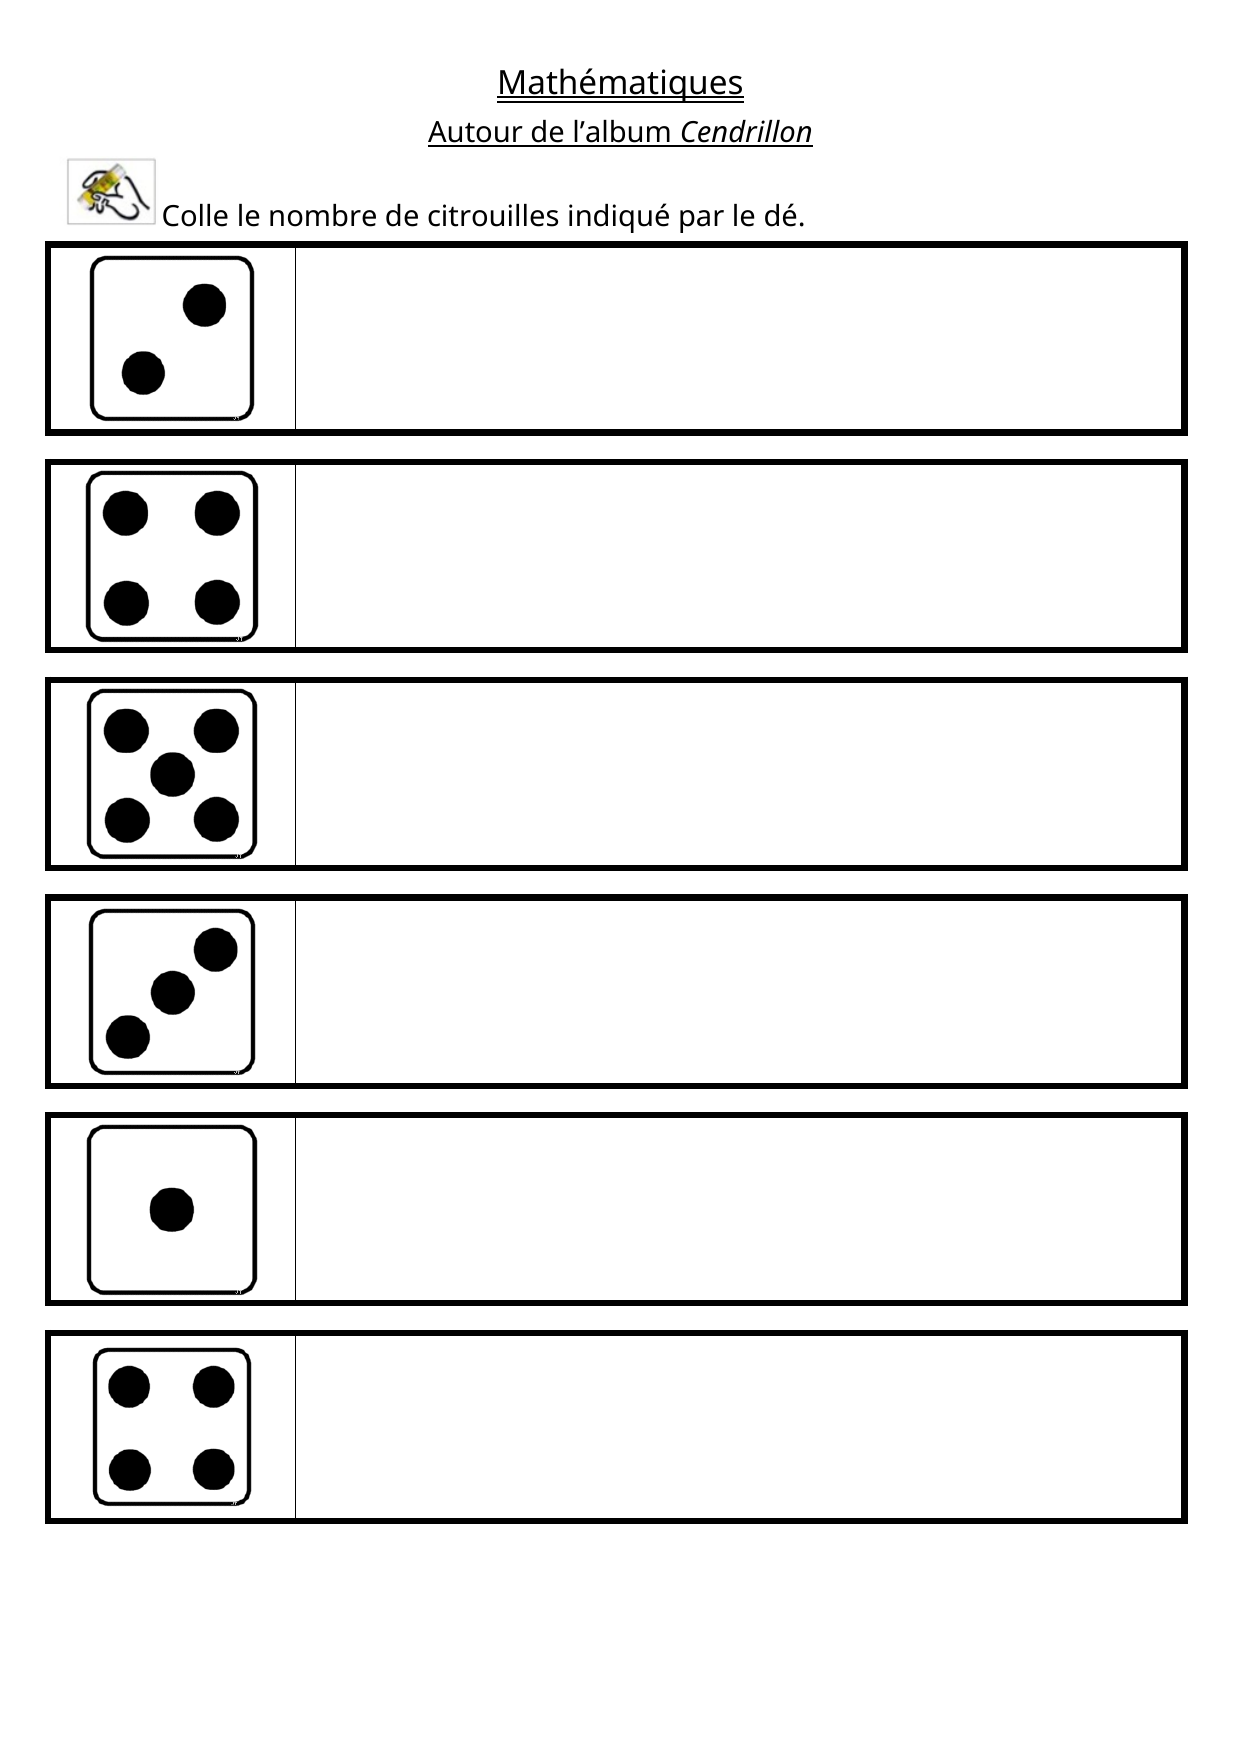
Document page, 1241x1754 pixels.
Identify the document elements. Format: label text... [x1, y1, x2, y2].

table_header [51, 1336, 295, 1518]
table_header [51, 465, 295, 647]
table_header [296, 465, 1181, 647]
picture [81, 466, 262, 646]
table_header [296, 901, 1181, 1082]
table_header [51, 248, 295, 429]
text Mathématiques [59, 59, 1181, 104]
table_header [51, 683, 295, 865]
picture [88, 1343, 255, 1510]
table_header [296, 1336, 1181, 1518]
table_header [296, 1118, 1181, 1300]
text Autour de l’album Cendrillon [59, 111, 1181, 151]
picture [85, 252, 258, 425]
table_header [51, 1118, 295, 1300]
picture [82, 684, 261, 863]
picture [84, 904, 259, 1079]
text Colle le nombre de citrouilles indiqué par le dé. [59, 157, 1181, 235]
picture [59, 156, 162, 227]
table_header [296, 683, 1181, 865]
table_header [296, 248, 1181, 429]
picture [82, 1120, 261, 1299]
table_header [51, 901, 295, 1082]
